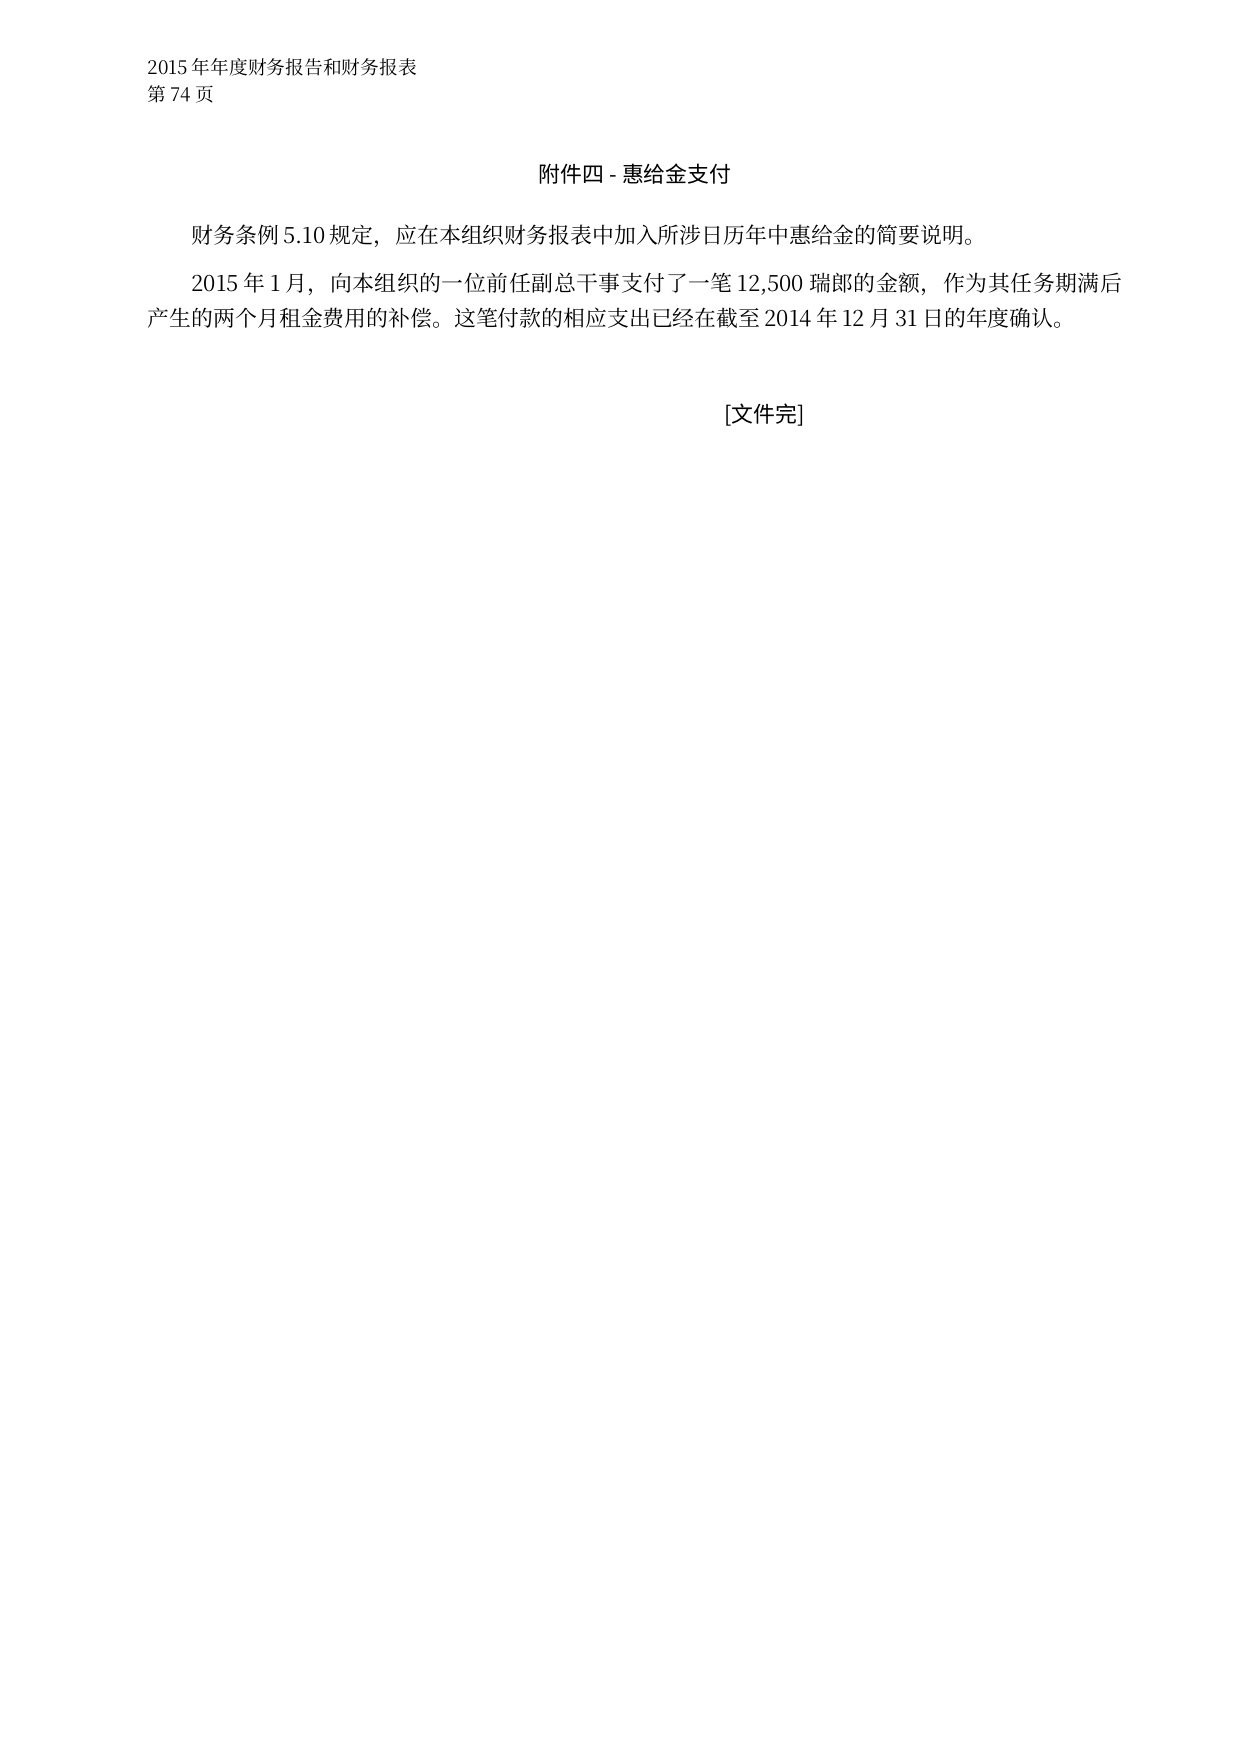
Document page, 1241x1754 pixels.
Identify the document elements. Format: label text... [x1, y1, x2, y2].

text [文件完] [724, 393, 1122, 429]
text 2015年1月，向本组织的一位前任副总干事支付了一笔12,500瑞郎的金额，作为其任务期满后产生的两个月租金费用的补偿。这笔付款的相应支出已经在截至2014年12月31日的年度确认。 [148, 262, 1122, 333]
text 财务条例5.10规定，应在本组织财务报表中加入所涉日历年中惠给金的简要说明。 [148, 214, 1122, 249]
subtitle 附件四 - 惠给金支付 [148, 154, 1122, 189]
